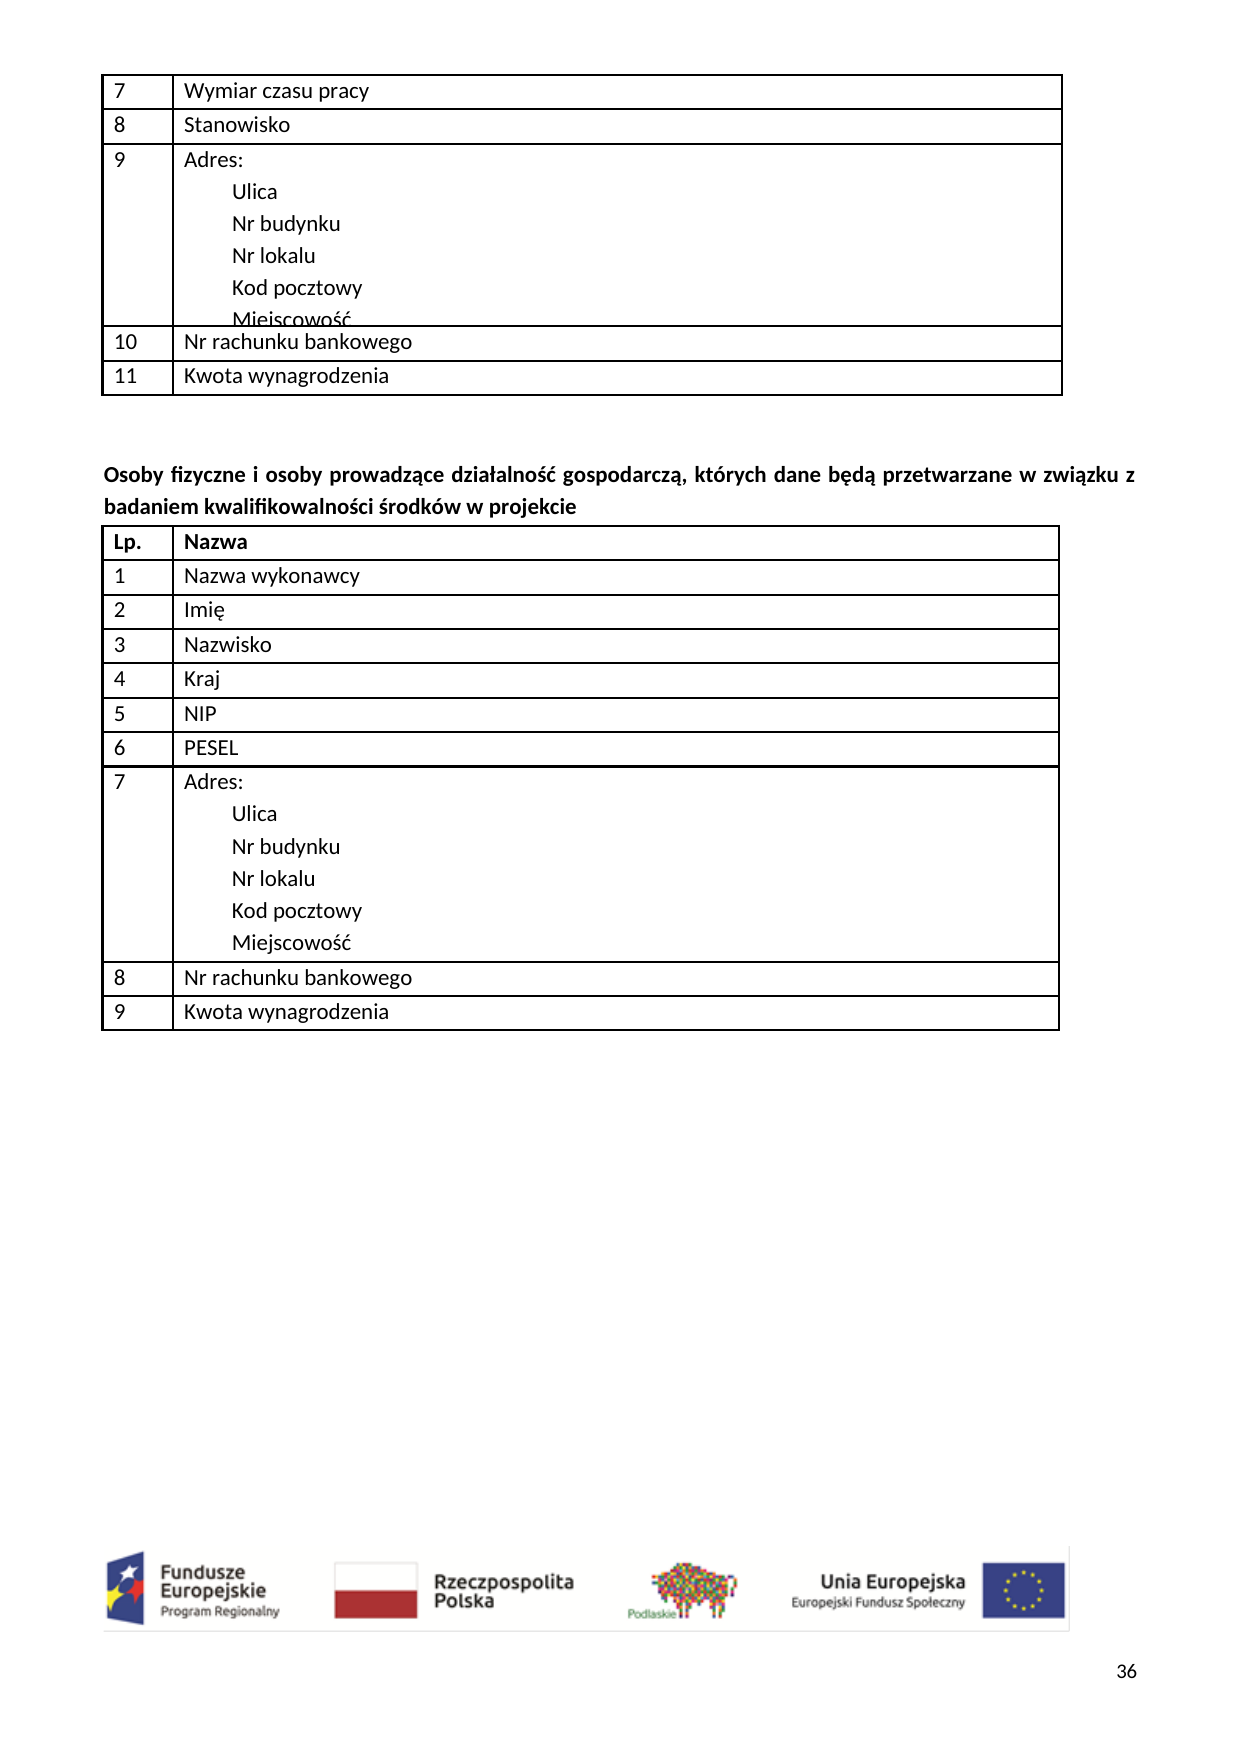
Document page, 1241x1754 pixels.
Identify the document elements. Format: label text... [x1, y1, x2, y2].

table_cell Wymiar czasu pracy [174, 76, 1061, 108]
table_cell 1 [104, 561, 172, 593]
table_cell Kraj [174, 664, 1058, 697]
table_cell Nazwisko [174, 630, 1058, 662]
table_cell Nr rachunku bankowego [174, 327, 1061, 359]
table_cell 2 [104, 596, 172, 628]
table_header Nazwa [174, 527, 1058, 559]
table_cell NIP [174, 699, 1058, 731]
table_cell 8 [104, 963, 172, 995]
table_cell 11 [104, 362, 172, 394]
table_cell 9 [104, 145, 172, 325]
table_cell 7 [104, 768, 172, 961]
table_cell Nr rachunku bankowego [174, 963, 1058, 995]
picture [103, 1546, 1071, 1633]
table_cell Imię [174, 596, 1058, 628]
table_cell PESEL [174, 733, 1058, 765]
table_cell 3 [104, 630, 172, 662]
table_cell Kwota wynagrodzenia [174, 997, 1058, 1029]
table_header Lp. [104, 527, 172, 559]
text Osoby fizyczne i osoby prowadzące działalność gospodarczą, których dane będą przetwarzane w związku z badaniem kwalifikowalności środków w projekcie [103, 460, 1137, 521]
table_cell Adres: Ulica Nr budynku Nr lokalu Kod pocztowy Miejscowość [174, 768, 1058, 961]
table_cell 6 [104, 733, 172, 765]
table_cell 9 [104, 997, 172, 1029]
table_cell 5 [104, 699, 172, 731]
table_cell 7 [104, 76, 172, 108]
table_cell Kwota wynagrodzenia [174, 362, 1061, 394]
table_cell Nazwa wykonawcy [174, 561, 1058, 593]
table_cell Adres: Ulica Nr budynku Nr lokalu Kod pocztowy Miejscowość [174, 145, 1061, 325]
table_cell Stanowisko [174, 110, 1061, 143]
table_cell 8 [104, 110, 172, 143]
table_cell 10 [104, 327, 172, 359]
table_cell 4 [104, 664, 172, 697]
